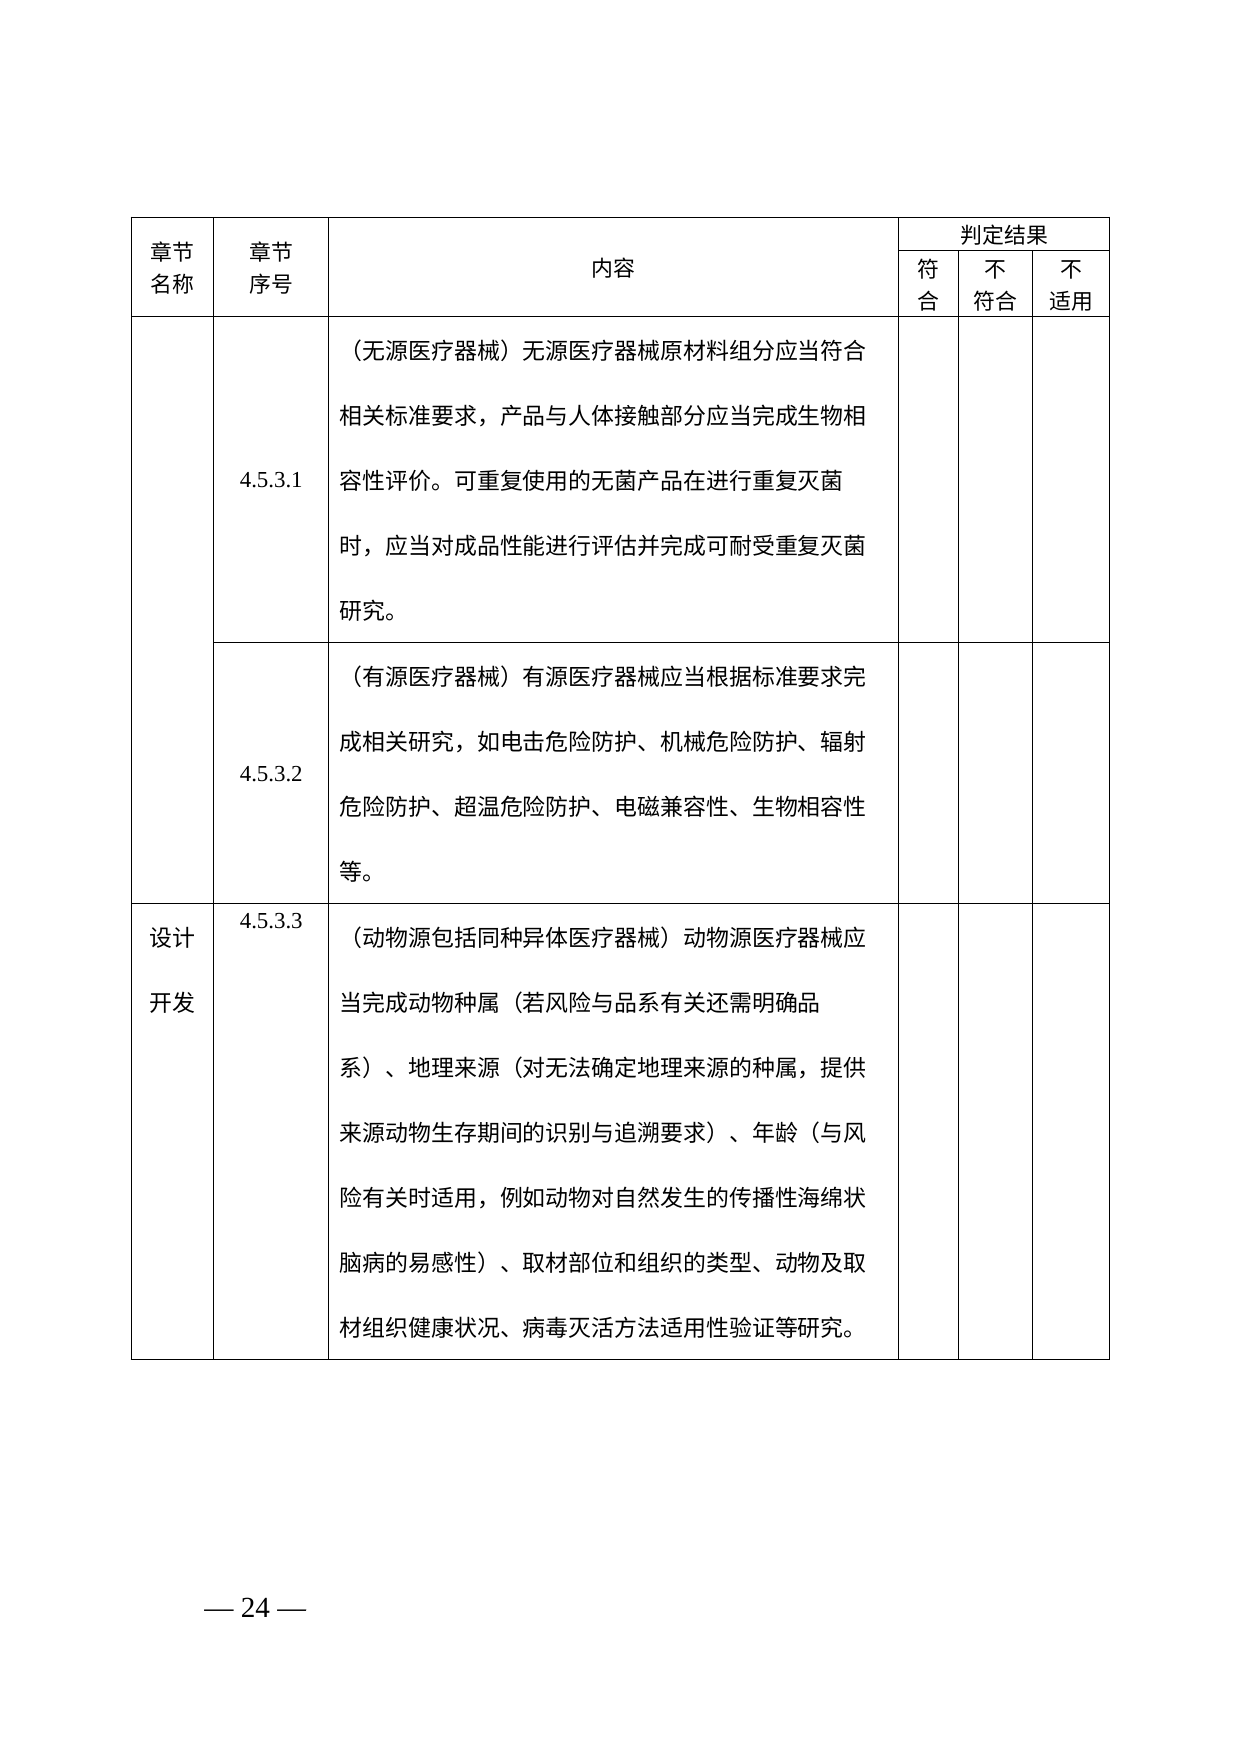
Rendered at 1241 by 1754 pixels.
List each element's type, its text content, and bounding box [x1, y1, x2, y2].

table_cell [899, 317, 958, 642]
table_cell [1033, 643, 1109, 903]
table_cell [1033, 317, 1109, 642]
table_header 判定结果 [899, 218, 1109, 250]
table_cell 不 符合 [959, 251, 1032, 316]
table_cell 不 适用 [1033, 251, 1109, 316]
table_header 章节名称 [132, 218, 213, 316]
table_cell （无源医疗器械）无源医疗器械原材料组分应当符合相关标准要求，产品与人体接触部分应当完成生物相容性评价。可重复使用的无菌产品在进行重复灭菌时，应当对成品性能进行评估并完成可耐受重复灭菌研究。 [329, 317, 898, 642]
table_cell [1033, 904, 1109, 1359]
table_cell [959, 904, 1032, 1359]
table_header 内容 [329, 218, 898, 316]
table_cell 4.5.3.3 [214, 904, 328, 1359]
table_cell 设计开发 [132, 904, 213, 1359]
table_cell [959, 317, 1032, 642]
table_cell （动物源包括同种异体医疗器械）动物源医疗器械应当完成动物种属（若风险与品系有关还需明确品系）、地理来源（对无法确定地理来源的种属，提供来源动物生存期间的识别与追溯要求）、年龄（与风险有关时适用，例如动物对自然发生的传播性海绵状脑病的易感性）、取材部位和组织的类型、动物及取材组织健康状况、病毒灭活方法适用性验证等研究。 [329, 904, 898, 1359]
table_header 章节 序号 [214, 218, 328, 316]
table_cell [899, 904, 958, 1359]
table_cell （有源医疗器械）有源医疗器械应当根据标准要求完成相关研究，如电击危险防护、机械危险防护、辐射危险防护、超温危险防护、电磁兼容性、生物相容性等。 [329, 643, 898, 903]
table_cell [959, 643, 1032, 903]
table_cell 4.5.3.2 [214, 643, 328, 903]
table_cell [899, 643, 958, 903]
table_cell 4.5.3.1 [214, 317, 328, 642]
table_cell 符合 [899, 251, 958, 316]
